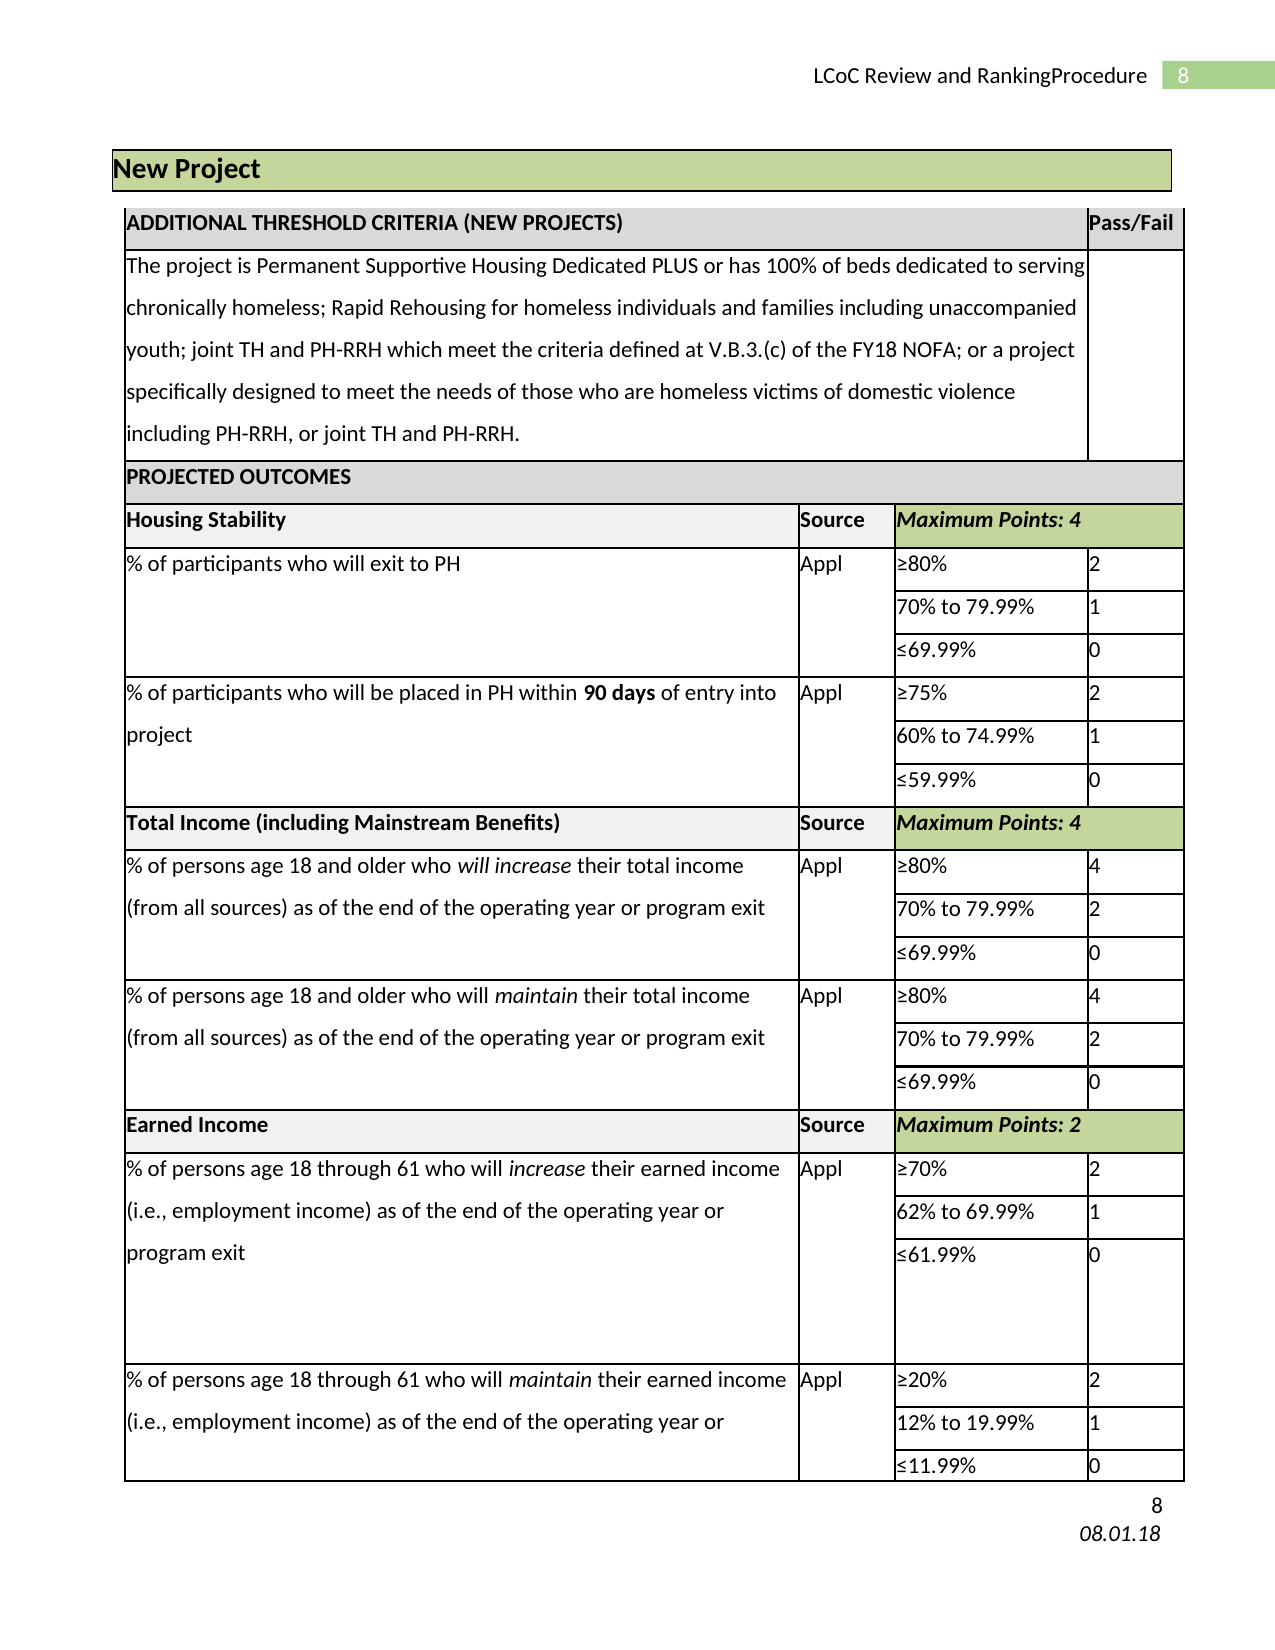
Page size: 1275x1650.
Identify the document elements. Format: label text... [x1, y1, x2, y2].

table_cell % of persons age 18 and older who will maintain their total income (from all sources) as of the end of the operating year or program exit [126, 981, 798, 1108]
table_cell 1 [1089, 1408, 1183, 1449]
table_cell % of participants who will exit to PH [126, 549, 798, 676]
table_cell 70% to 79.99% [896, 1024, 1087, 1065]
table_cell ≥70% [896, 1154, 1087, 1195]
table_cell [1089, 251, 1183, 460]
table_cell 12% to 19.99% [896, 1408, 1087, 1449]
table_cell ≥80% [896, 549, 1087, 590]
table_cell % of persons age 18 and older who will increase their total income (from all sources) as of the end of the operating year or program exit [126, 851, 798, 979]
table_cell 60% to 74.99% [896, 722, 1087, 763]
table_cell Appl [800, 1365, 894, 1479]
table_cell % of persons age 18 through 61 who will increase their earned income (i.e., employment income) as of the end of the operating year or program exit [126, 1154, 798, 1363]
table_cell ≤11.99% [896, 1451, 1087, 1479]
table_cell Earned Income [126, 1111, 798, 1152]
table_cell 2 [1089, 549, 1183, 590]
table_cell Appl [800, 981, 894, 1108]
table_cell ≤59.99% [896, 765, 1087, 806]
table_cell ≥80% [896, 981, 1087, 1022]
table_cell Total Income (including Mainstream Benefits) [126, 808, 798, 849]
table_cell 1 [1089, 1197, 1183, 1238]
table_cell 70% to 79.99% [896, 895, 1087, 936]
table_cell 1 [1089, 592, 1183, 633]
table_cell 4 [1089, 851, 1183, 892]
table_cell ≤69.99% [896, 938, 1087, 979]
table_cell ≥75% [896, 678, 1087, 719]
table_cell ≤61.99% [896, 1240, 1087, 1363]
table_cell The project is Permanent Supportive Housing Dedicated PLUS or has 100% of beds dedicated to serving chronically homeless; Rapid Rehousing for homeless individuals and families including unaccompanied youth; joint TH and PH-RRH which meet the criteria defined at V.B.3.(c) of the FY18 NOFA; or a project specifically designed to meet the needs of those who are homeless victims of domestic violence including PH-RRH, or joint TH and PH-RRH. [126, 251, 1087, 460]
table_cell 0 [1089, 938, 1183, 979]
table_cell 4 [1089, 981, 1183, 1022]
table_cell 2 [1089, 1365, 1183, 1406]
table_cell 0 [1089, 635, 1183, 676]
table_cell Maximum Points: 2 [896, 1111, 1183, 1152]
table_cell Maximum Points: 4 [896, 505, 1183, 547]
table_cell Appl [800, 1154, 894, 1363]
table_cell Maximum Points: 4 [896, 808, 1183, 849]
table_cell 62% to 69.99% [896, 1197, 1087, 1238]
table_cell ≤69.99% [896, 1068, 1087, 1108]
table_cell Source [800, 1111, 894, 1152]
table_cell 2 [1089, 1154, 1183, 1195]
table_cell 1 [1089, 722, 1183, 763]
table_cell 70% to 79.99% [896, 592, 1087, 633]
table_cell Housing Stability [126, 505, 798, 547]
table_cell ≥20% [896, 1365, 1087, 1406]
table_cell 0 [1089, 765, 1183, 806]
table_cell 2 [1089, 678, 1183, 719]
table_cell Appl [800, 851, 894, 979]
table_cell % of participants who will be placed in PH within 90 days of entry into project [126, 678, 798, 806]
table_cell Source [800, 505, 894, 547]
table_cell 2 [1089, 895, 1183, 936]
table_cell 2 [1089, 1024, 1183, 1065]
table_cell 0 [1089, 1068, 1183, 1108]
table_cell Source [800, 808, 894, 849]
table_cell 0 [1089, 1240, 1183, 1363]
table_cell ≤69.99% [896, 635, 1087, 676]
table_cell PROJECTED OUTCOMES [126, 462, 1183, 503]
table_cell ≥80% [896, 851, 1087, 892]
table_header Pass/Fail [1089, 208, 1183, 249]
table_header ADDITIONAL THRESHOLD CRITERIA (NEW PROJECTS) [126, 208, 1087, 249]
table_cell 0 [1089, 1451, 1183, 1479]
table_cell Appl [800, 549, 894, 676]
table_cell Appl [800, 678, 894, 806]
table_cell % of persons age 18 through 61 who will maintain their earned income (i.e., employment income) as of the end of the operating year or program exit [126, 1365, 798, 1479]
